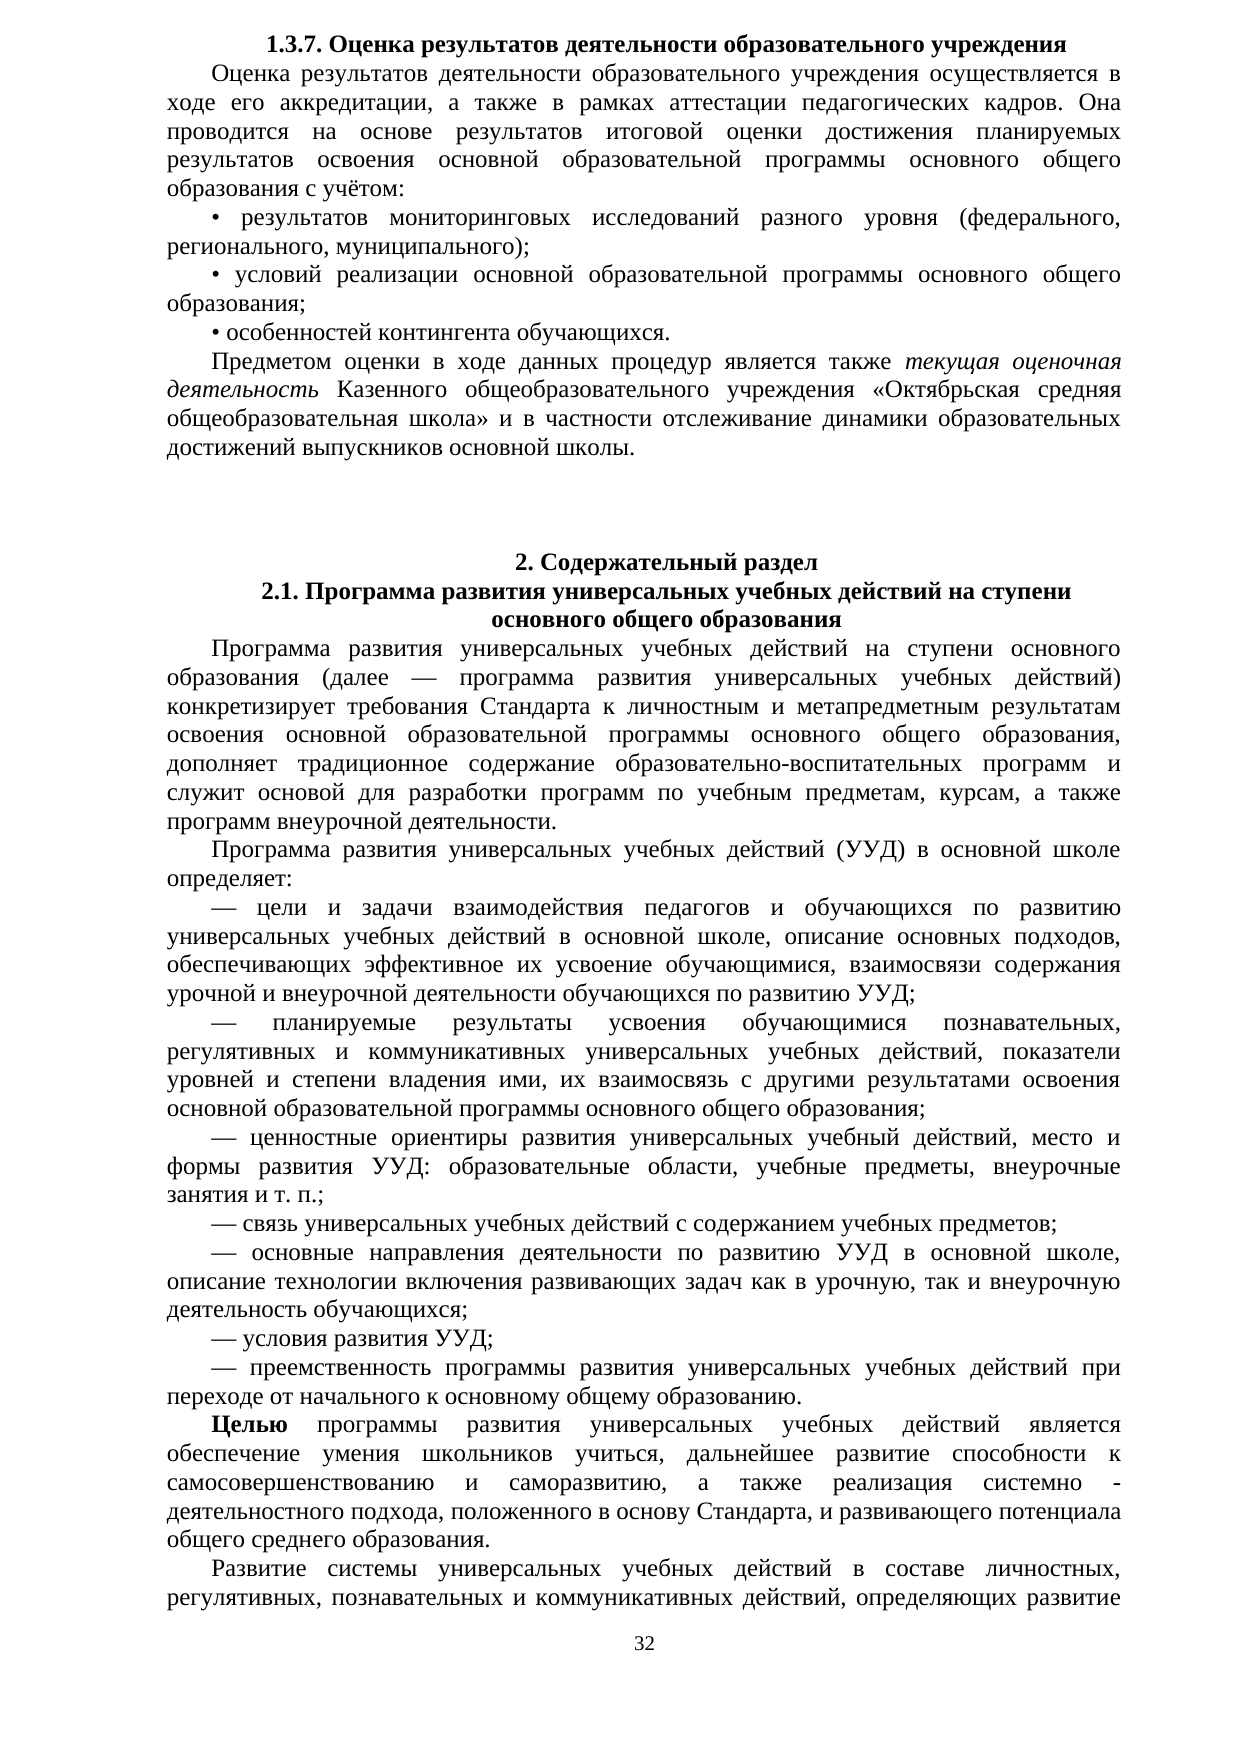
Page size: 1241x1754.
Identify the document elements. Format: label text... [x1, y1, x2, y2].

text Программа развития универсальных учебных действий на ступени основного образования (далее — программа развития универсальных учебных действий) конкретизирует требования Стандарта к личностным и метапредметным результатам освоения основной образовательной программы основного общего образования, дополняет традиционное содержание образовательно-воспитательных программ и служит основой для разработки программ по учебным предметам, курсам, а также программ внеурочной деятельности. [167, 633, 1122, 834]
text Оценка результатов деятельности образовательного учреждения осуществляется в ходе его аккредитации, а также в рамках аттестации педагогических кадров. Она проводится на основе результатов итоговой оценки достижения планируемых результатов освоения основной образовательной программы основного общего образования с учётом: [167, 58, 1122, 202]
text • условий реализации основной образовательной программы основного общего образования; [167, 259, 1122, 317]
text основного общего образования [167, 604, 1122, 633]
text 1.3.7. Оценка результатов деятельности образовательного учреждения [167, 29, 1122, 58]
text • особенностей контингента обучающихся. [167, 317, 1122, 346]
text 2. Содержательный раздел [167, 547, 1122, 576]
text Целью программы развития универсальных учебных действий является обеспечение умения школьников учиться, дальнейшее развитие способности к самосовершенствованию и саморазвитию, а также реализация системно - деятельностного подхода, положенного в основу Стандарта, и развивающего потенциала общего среднего образования. [167, 1409, 1122, 1553]
text Программа развития универсальных учебных действий (УУД) в основной школе определяет: [167, 834, 1122, 892]
text — ценностные ориентиры развития универсальных учебный действий, место и формы развития УУД: образовательные области, учебные предметы, внеурочные занятия и т. п.; [167, 1122, 1122, 1208]
text — цели и задачи взаимодействия педагогов и обучающихся по развитию универсальных учебных действий в основной школе, описание основных подходов, обеспечивающих эффективное их усвоение обучающимися, взаимосвязи содержания урочной и внеурочной деятельности обучающихся по развитию УУД; [167, 892, 1122, 1007]
text 2.1. Программа развития универсальных учебных действий на ступени [167, 576, 1122, 604]
text — основные направления деятельности по развитию УУД в основной школе, описание технологии включения развивающих задач как в урочную, так и внеурочную деятельность обучающихся; [167, 1237, 1122, 1323]
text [167, 1553, 1122, 1611]
text Предметом оценки в ходе данных процедур является также текущая оценочная деятельность Казенного общеобразовательного учреждения «Октябрьская средняя общеобразовательная школа» и в частности отслеживание динамики образовательных достижений выпускников основной школы. [167, 346, 1122, 461]
text — связь универсальных учебных действий с содержанием учебных предметов; [167, 1208, 1122, 1237]
text • результатов мониторинговых исследований разного уровня (федерального, регионального, муниципального); [167, 202, 1122, 259]
text — преемственность программы развития универсальных учебных действий при переходе от начального к основному общему образованию. [167, 1352, 1122, 1409]
text — условия развития УУД; [167, 1323, 1122, 1352]
text — планируемые результаты усвоения обучающимися познавательных, регулятивных и коммуникативных универсальных учебных действий, показатели уровней и степени владения ими, их взаимосвязь с другими результатами освоения основной образовательной программы основного общего образования; [167, 1007, 1122, 1122]
